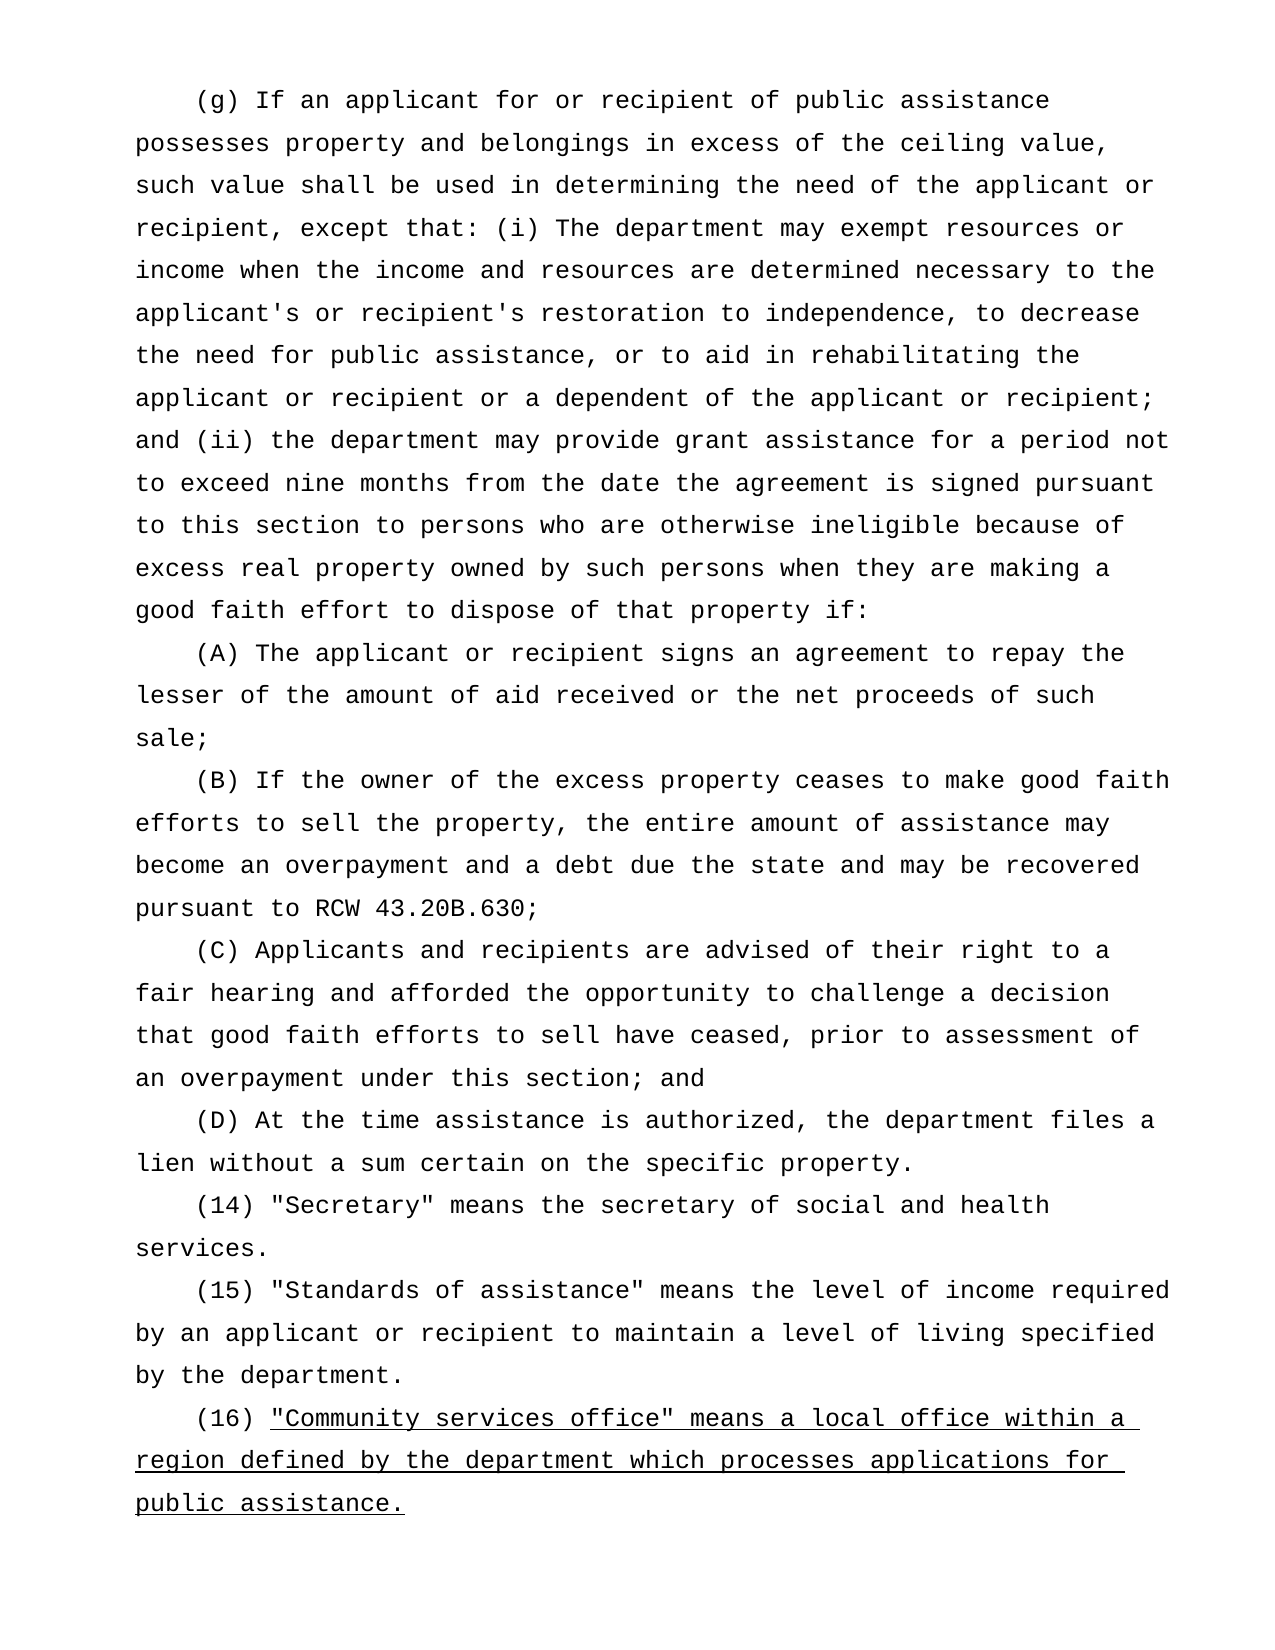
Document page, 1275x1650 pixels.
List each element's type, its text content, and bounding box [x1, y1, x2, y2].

text (C) Applicants and recipients are advised of their right to a fair hearing and afforded the opportunity to challenge a decision that good faith efforts to sell have ceased, prior to assessment of an overpayment under this section; and [135, 925, 1170, 1095]
text (14) "Secretary" means the secretary of social and health services. [135, 1180, 1170, 1265]
text (B) If the owner of the excess property ceases to make good faith efforts to sell the property, the entire amount of assistance may become an overpayment and a debt due the state and may be recovered pursuant to RCW 43.20B.630; [135, 755, 1170, 925]
text (15) "Standards of assistance" means the level of income required by an applicant or recipient to maintain a level of living specified by the department. [135, 1265, 1170, 1392]
text (A) The applicant or recipient signs an agreement to repay the lesser of the amount of aid received or the net proceeds of such sale; [135, 627, 1170, 755]
text (D) At the time assistance is authorized, the department files a lien without a sum certain on the specific property. [135, 1095, 1170, 1180]
text (g) If an applicant for or recipient of public assistance possesses property and belongings in excess of the ceiling value, such value shall be used in determining the need of the applicant or recipient, except that: (i) The department may exempt resources or income when the income and resources are determined necessary to the applicant's or recipient's restoration to independence, to decrease the need for public assistance, or to aid in rehabilitating the applicant or recipient or a dependent of the applicant or recipient; and (ii) the department may provide grant assistance for a period not to exceed nine months from the date the agreement is signed pursuant to this section to persons who are otherwise ineligible because of excess real property owned by such persons when they are making a good faith effort to dispose of that property if: [135, 75, 1170, 627]
text (16) "Community services office" means a local office within a region defined by the department which processes applications for public assistance. [135, 1392, 1170, 1520]
